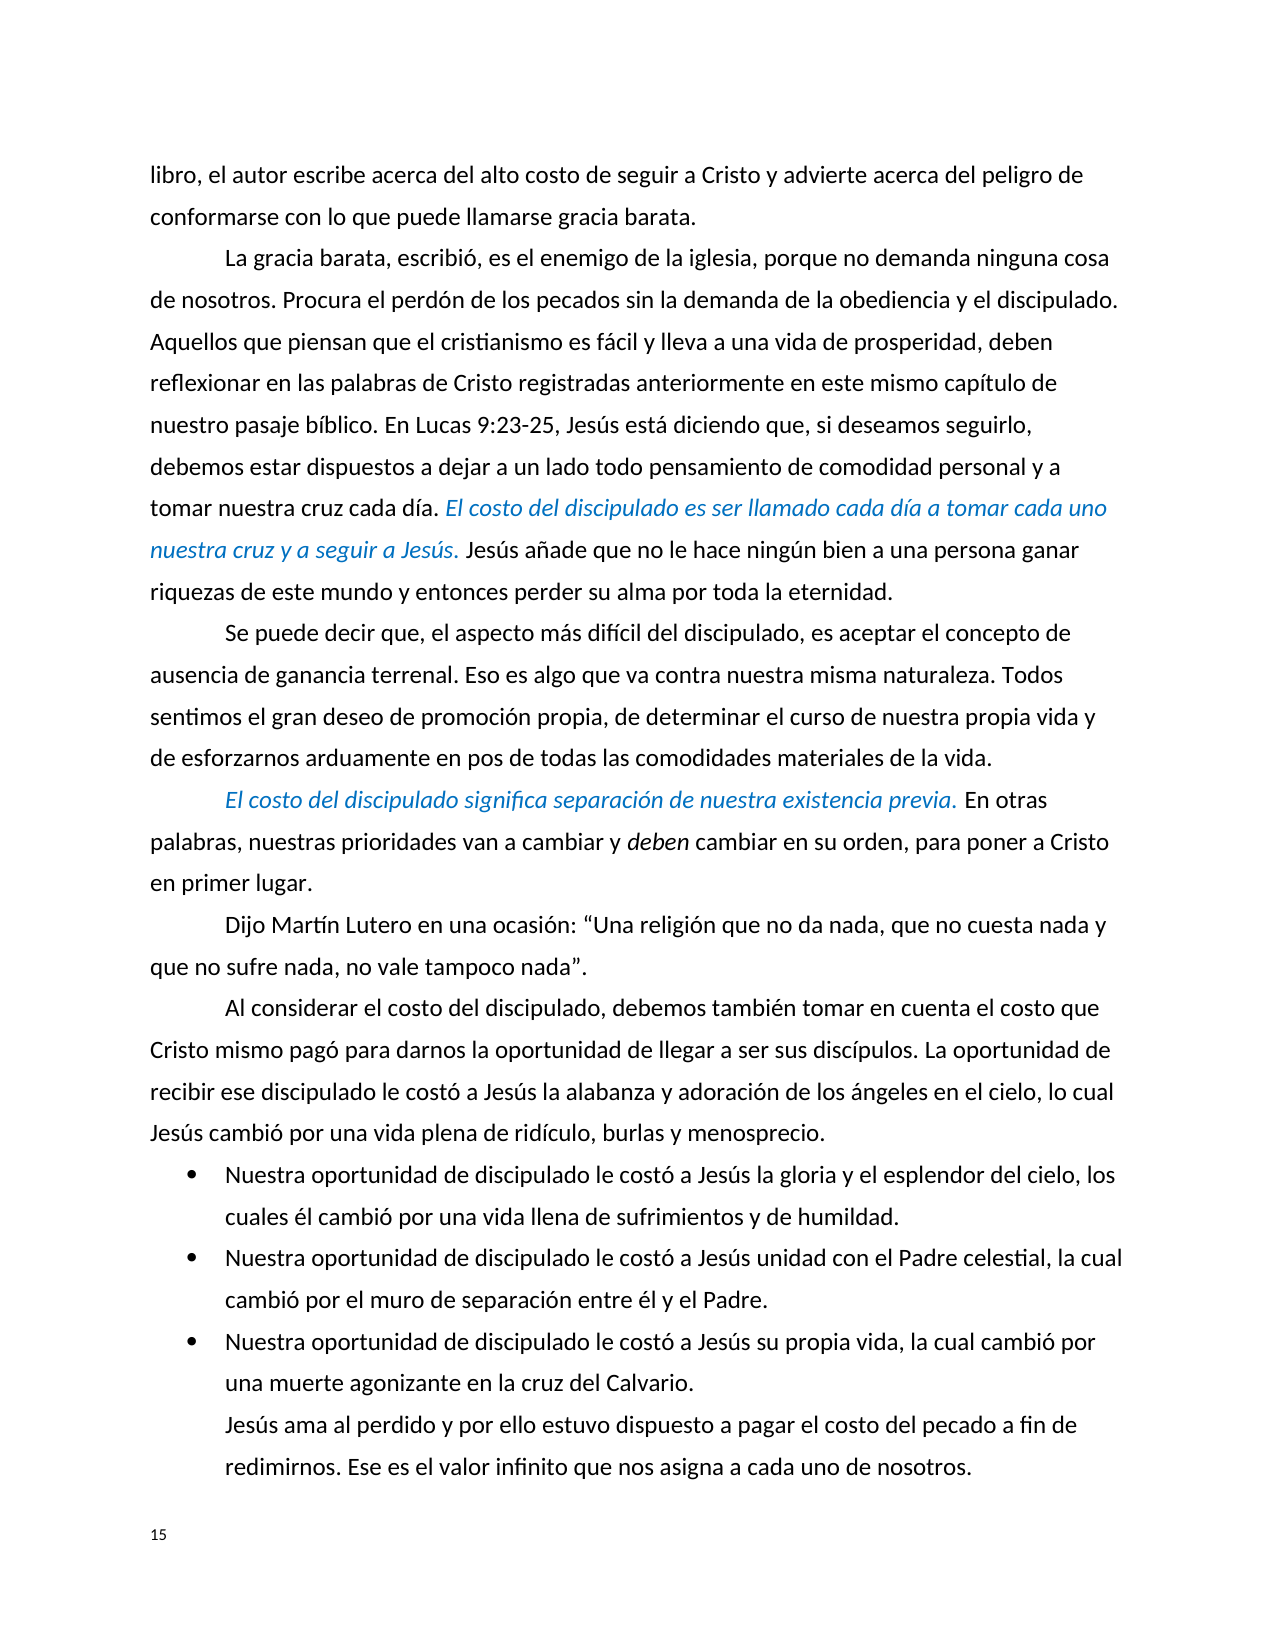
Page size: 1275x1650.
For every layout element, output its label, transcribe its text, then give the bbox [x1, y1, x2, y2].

list Nuestra oportunidad de discipulado le costó a Jesús la gloria y el esplendor del cielo, los cuales él cambió por una vida llena de sufrimientos y de humildad. [187, 1150, 1125, 1233]
text Dijo Martín Lutero en una ocasión: “Una religión que no da nada, que no cuesta nada y que no sufre nada, no vale tampoco nada”. [150, 900, 1125, 983]
text Al considerar el costo del discipulado, debemos también tomar en cuenta el costo que Cristo mismo pagó para darnos la oportunidad de llegar a ser sus discípulos. La oportunidad de recibir ese discipulado le costó a Jesús la alabanza y adoración de los ángeles en el cielo, lo cual Jesús cambió por una vida plena de ridículo, burlas y menosprecio. [150, 983, 1125, 1150]
text El costo del discipulado significa separación de nuestra existencia previa. En otras palabras, nuestras prioridades van a cambiar y deben cambiar en su orden, para poner a Cristo en primer lugar. [150, 775, 1125, 900]
text Jesús ama al perdido y por ello estuvo dispuesto a pagar el costo del pecado a fin de redimirnos. Ese es el valor infinito que nos asigna a cada uno de nosotros. [973, 1400, 1125, 1483]
text Se puede decir que, el aspecto más difícil del discipulado, es aceptar el concepto de ausencia de ganancia terrenal. Eso es algo que va contra nuestra misma naturaleza. Todos sentimos el gran deseo de promoción propia, de determinar el curso de nuestra propia vida y de esforzarnos arduamente en pos de todas las comodidades materiales de la vida. [150, 608, 1125, 775]
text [150, 150, 1125, 233]
text La gracia barata, escribió, es el enemigo de la iglesia, porque no demanda ninguna cosa de nosotros. Procura el perdón de los pecados sin la demanda de la obediencia y el discipulado. Aquellos que piensan que el cristianismo es fácil y lleva a una vida de prosperidad, deben reflexionar en las palabras de Cristo registradas anteriormente en este mismo capítulo de nuestro pasaje bíblico. En Lucas 9:23-25, Jesús está diciendo que, si deseamos seguirlo, debemos estar dispuestos a dejar a un lado todo pensamiento de comodidad personal y a tomar nuestra cruz cada día. El costo del discipulado es ser llamado cada día a tomar cada uno nuestra cruz y a seguir a Jesús. Jesús añade que no le hace ningún bien a una persona ganar riquezas de este mundo y entonces perder su alma por toda la eternidad. [150, 233, 1125, 608]
list Nuestra oportunidad de discipulado le costó a Jesús unidad con el Padre celestial, la cual cambió por el muro de separación entre él y el Padre. [187, 1233, 1125, 1317]
list Nuestra oportunidad de discipulado le costó a Jesús su propia vida, la cual cambió por una muerte agonizante en la cruz del Calvario. [187, 1317, 1125, 1400]
